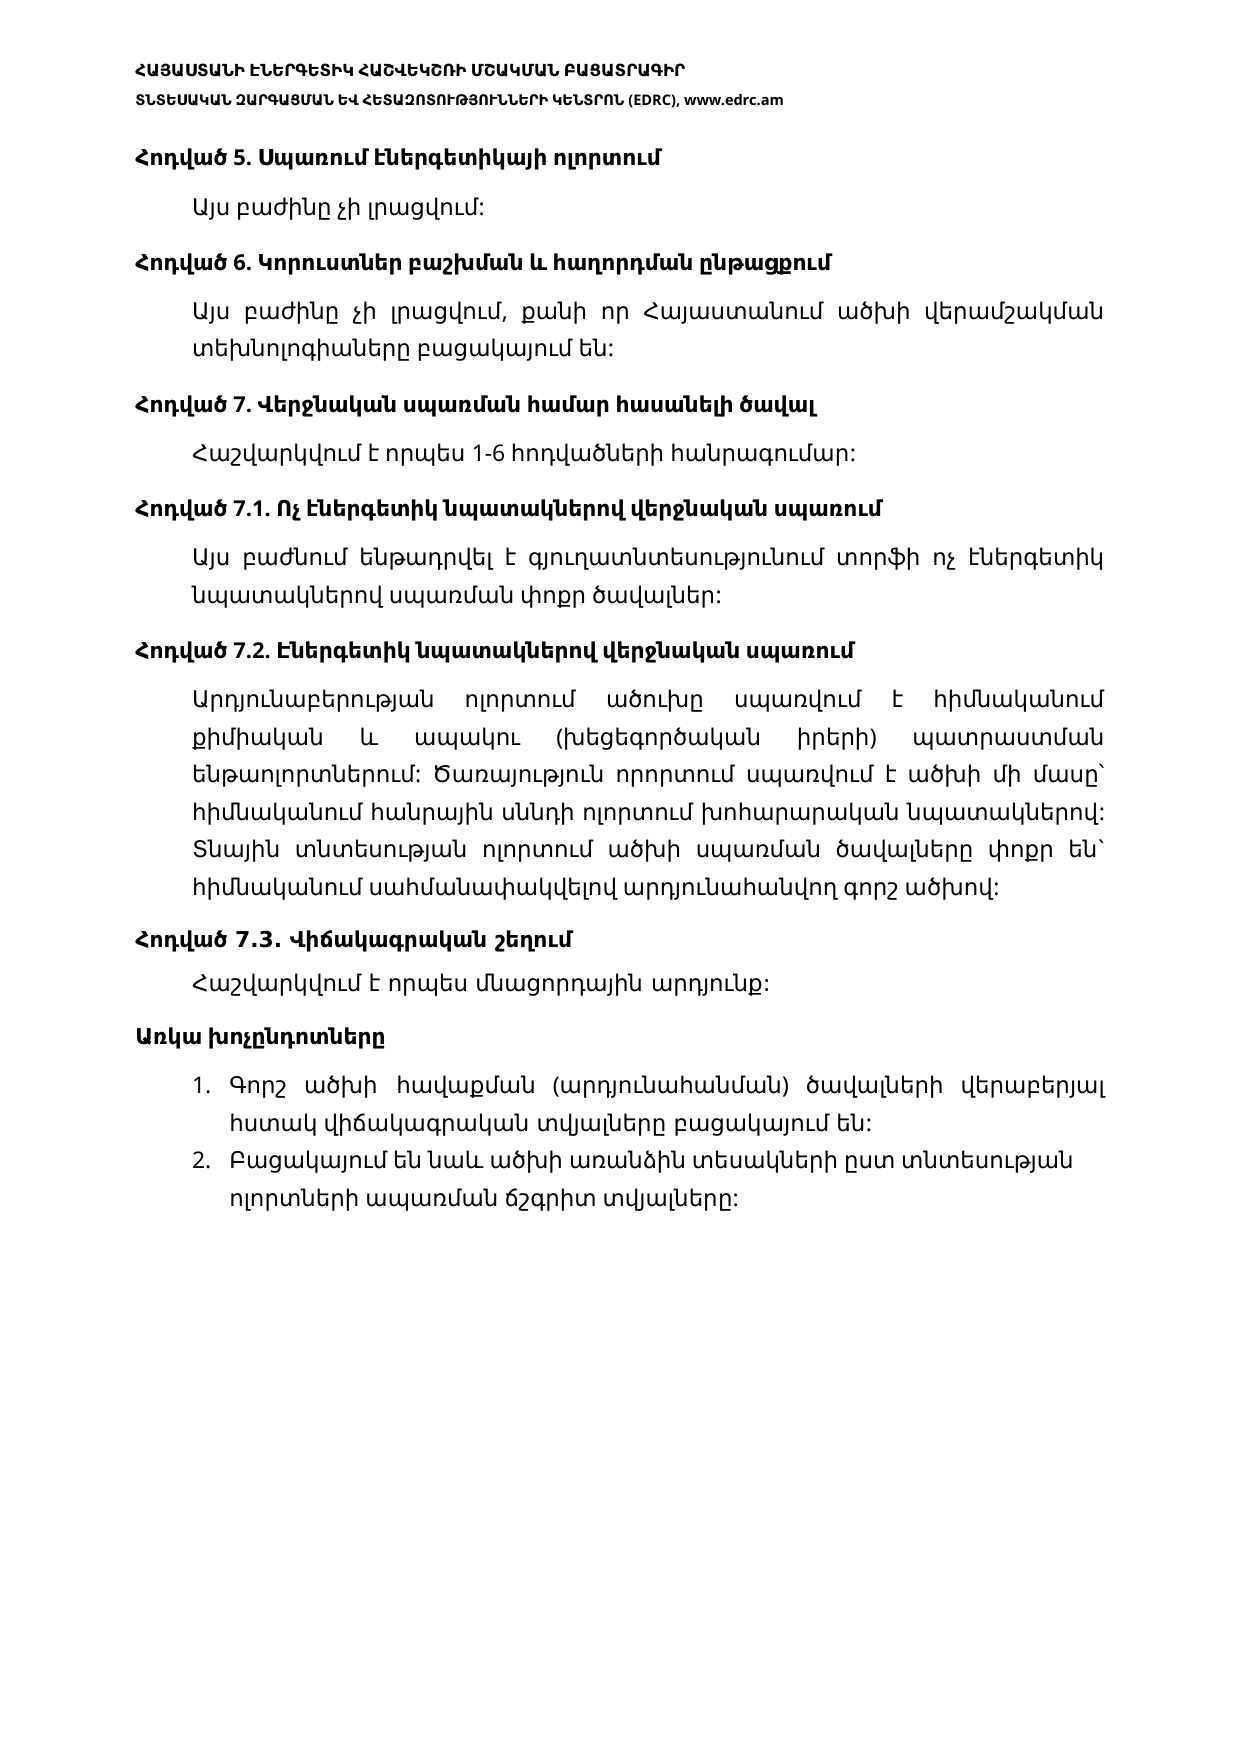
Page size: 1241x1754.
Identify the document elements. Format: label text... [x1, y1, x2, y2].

text Հոդված 5. Սպառում էներգետիկայի ոլորտում [135, 142, 1105, 172]
text Հոդված 7.3. Վիճակագրական շեղում [135, 927, 1105, 953]
text Արդյունաբերության ոլորտում ածուխը սպառվում է հիմնականում քիմիական և ապակու (խեցեգործական իրերի) պատրաստման ենթաոլորտներում: Ծառայություն որորտում սպառվում է ածխի մի մասը՝ հիմնականում հանրային սննդի ոլորտում խոհարարական նպատակներով: Տնային տնտեսության ոլորտում ածխի սպառման ծավալները փոքր են` հիմնականում սահմանափակվելով արդյունահանվող գորշ ածխով: [192, 683, 1105, 902]
text Այս բաժինը չի լրացվում: [192, 190, 1105, 222]
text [192, 295, 1105, 364]
text Հոդված 7.1. Ոչ էներգետիկ նպատակներով վերջնական սպառում [135, 493, 1105, 523]
text Հոդված 7.2. Էներգետիկ նպատակներով վերջնական սպառում [135, 635, 1105, 665]
list Գորշ ածխի հավաքման (արդյունահանման) ծավալների վերաբերյալ հստակ վիճակագրական տվյալները բացակայում են: [192, 1069, 1105, 1138]
text Հաշվարկվում է որպես 1-6 հոդվածների հանրագումար: [192, 437, 1105, 468]
text Հաշվարկվում է որպես մնացորդային արդյունք: [192, 970, 1105, 997]
text Առկա խոչընդոտները [135, 1021, 1105, 1051]
text Հոդված 6. Կորուստներ բաշխման և հաղորդման ընթացքում [135, 247, 1105, 276]
list Բացակայում են նաև ածխի առանձին տեսակների ըստ տնտեսության ոլորտների ապառման ճշգրիտ տվյալները: [192, 1144, 1105, 1213]
text Հոդված 7. Վերջնական սպառման համար հասանելի ծավալ [135, 389, 1105, 418]
text Այս բաժնում ենթադրվել է գյուղատնտեսությունում տորֆի ոչ էներգետիկ նպատակներով սպառման փոքր ծավալներ: [192, 541, 1105, 610]
